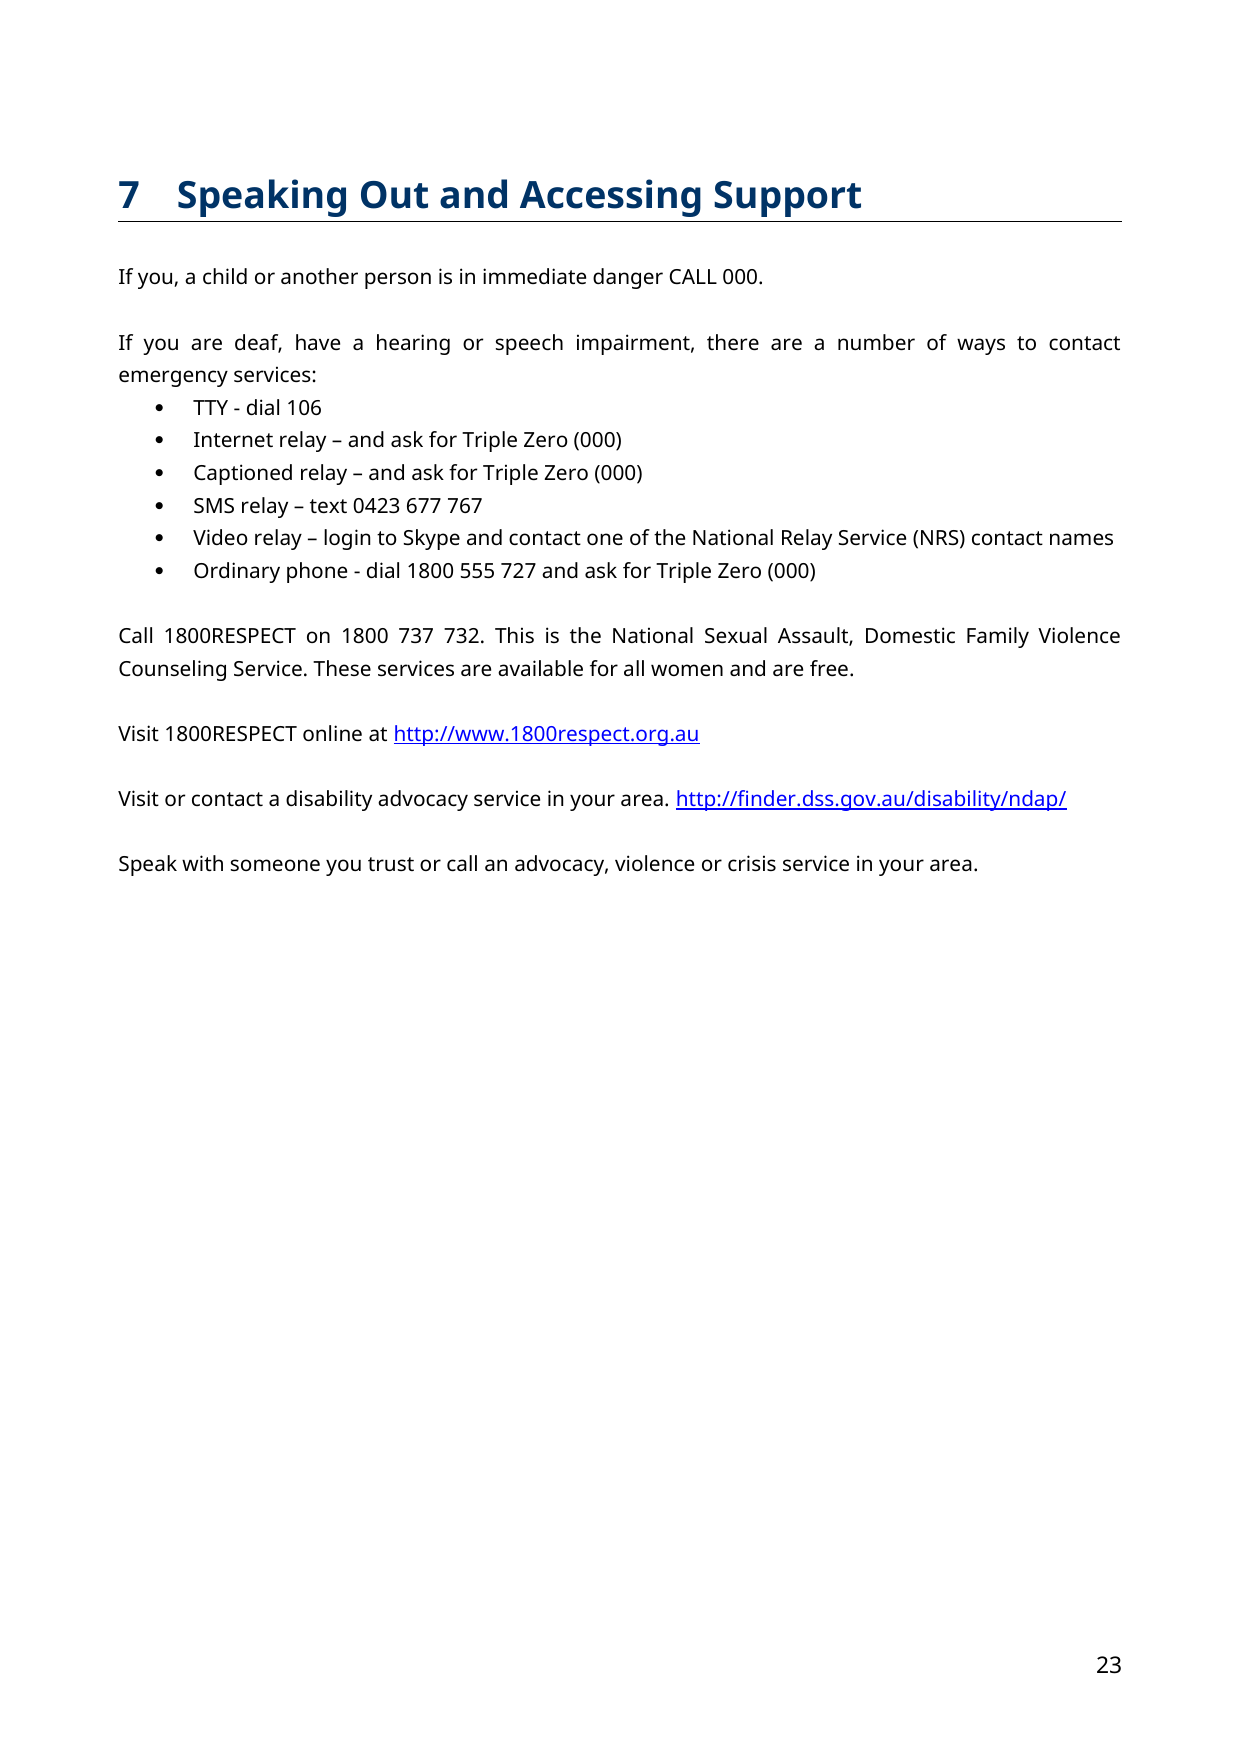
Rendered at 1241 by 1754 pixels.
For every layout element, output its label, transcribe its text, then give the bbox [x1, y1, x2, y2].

list SMS relay – text 0423 677 767 [156, 491, 1122, 519]
list Internet relay – and ask for Triple Zero (000) [156, 426, 1122, 454]
text Visit or contact a disability advocacy service in your area. http://finder.dss.gov.au/disability/ndap/ [118, 784, 1122, 813]
text Call 1800RESPECT on 1800 737 732. This is the National Sexual Assault, Domestic Family Violence Counseling Service. These services are available for all women and are free. [118, 621, 1122, 682]
text If you are deaf, have a hearing or speech impairment, there are a number of ways to contact emergency services: [118, 328, 1122, 389]
list Ordinary phone - dial 1800 555 727 and ask for Triple Zero (000) [156, 556, 1122, 584]
text Speak with someone you trust or call an advocacy, violence or crisis service in your area. [118, 849, 1122, 878]
list Captioned relay – and ask for Triple Zero (000) [156, 458, 1122, 487]
list Video relay – login to Skype and contact one of the National Relay Service (NRS) contact names [156, 523, 1122, 552]
text Visit 1800RESPECT online at http://www.1800respect.org.au [118, 719, 1122, 747]
subtitle 7 Speaking Out and Accessing Support [118, 168, 1122, 221]
list TTY - dial 106 [156, 393, 1122, 421]
text If you, a child or another person is in immediate danger CALL 000. [118, 262, 1122, 291]
